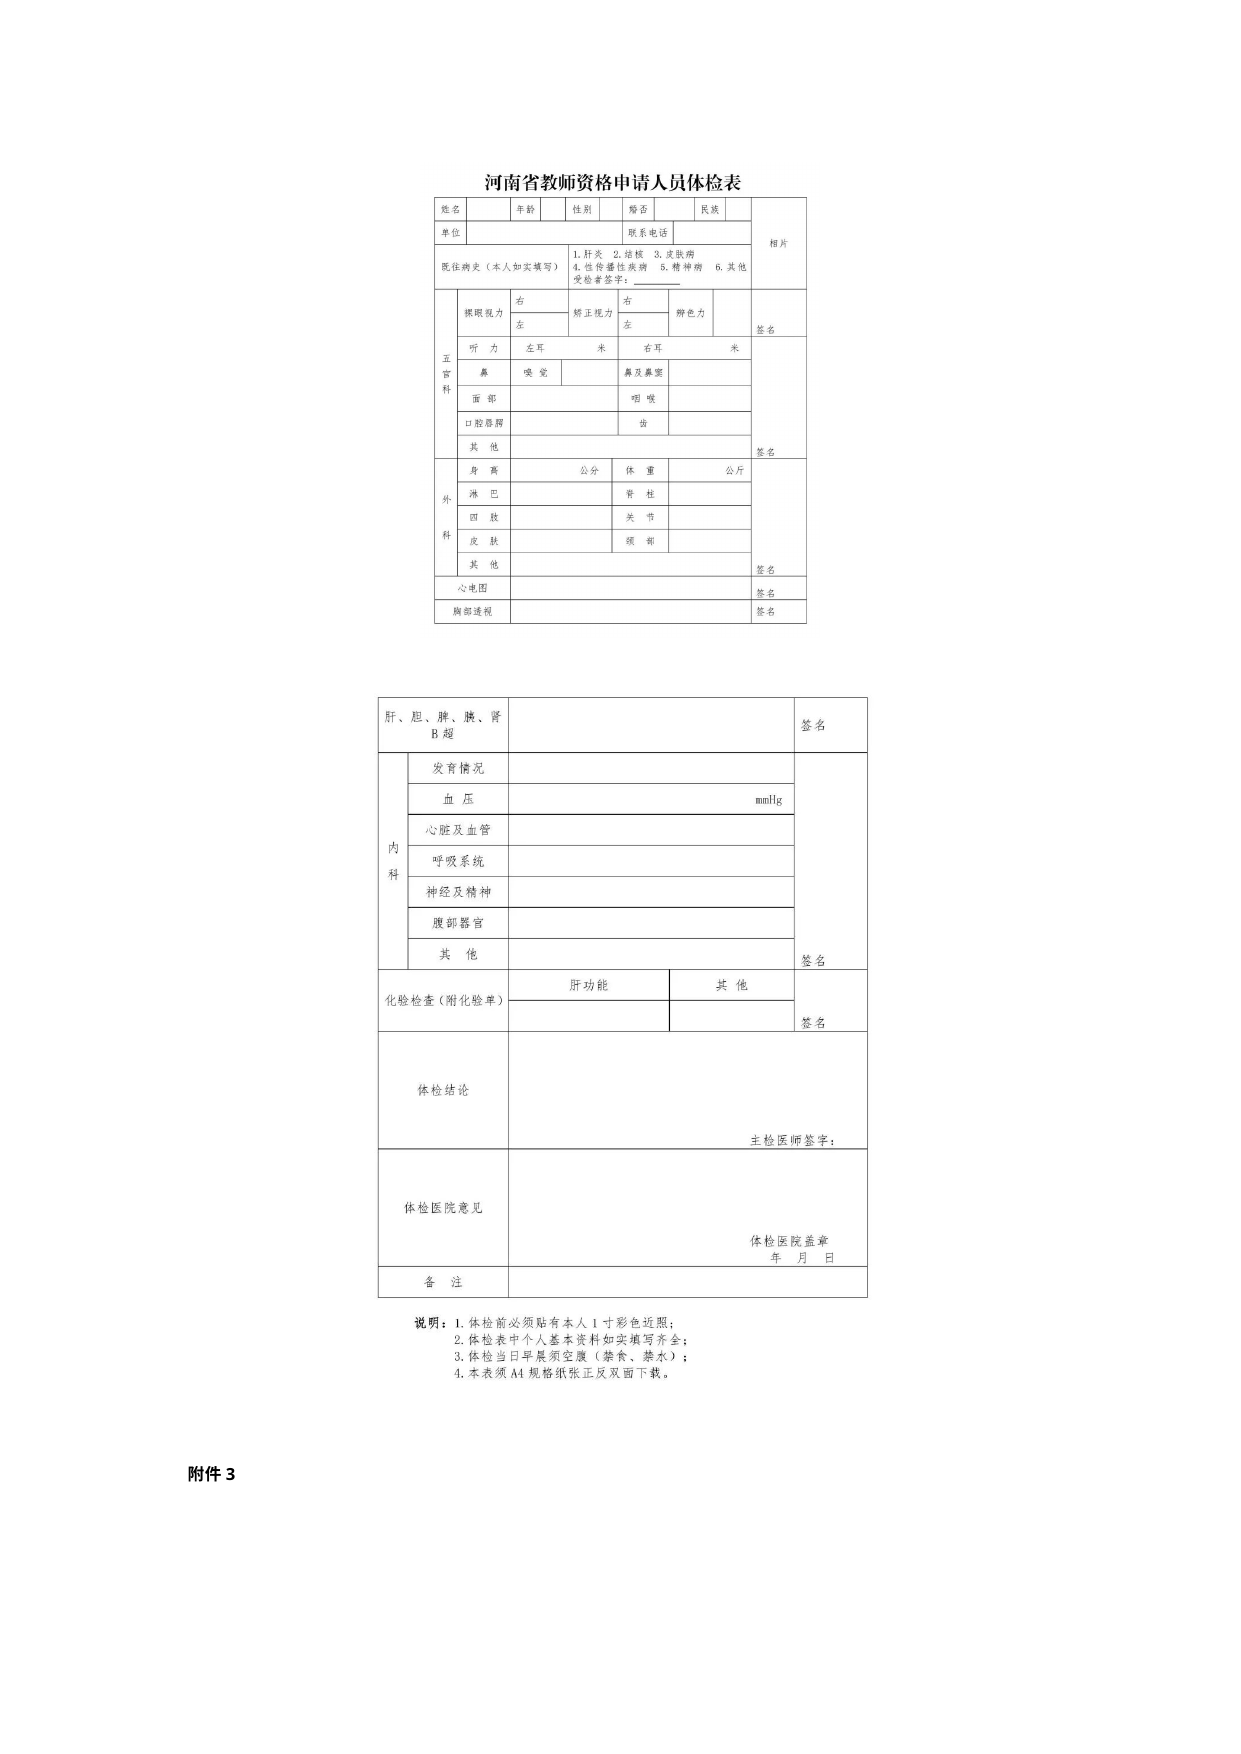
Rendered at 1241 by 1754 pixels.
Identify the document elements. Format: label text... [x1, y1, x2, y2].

picture [420, 162, 820, 638]
picture [355, 679, 885, 1399]
text 附件3 [187, 1457, 1053, 1489]
